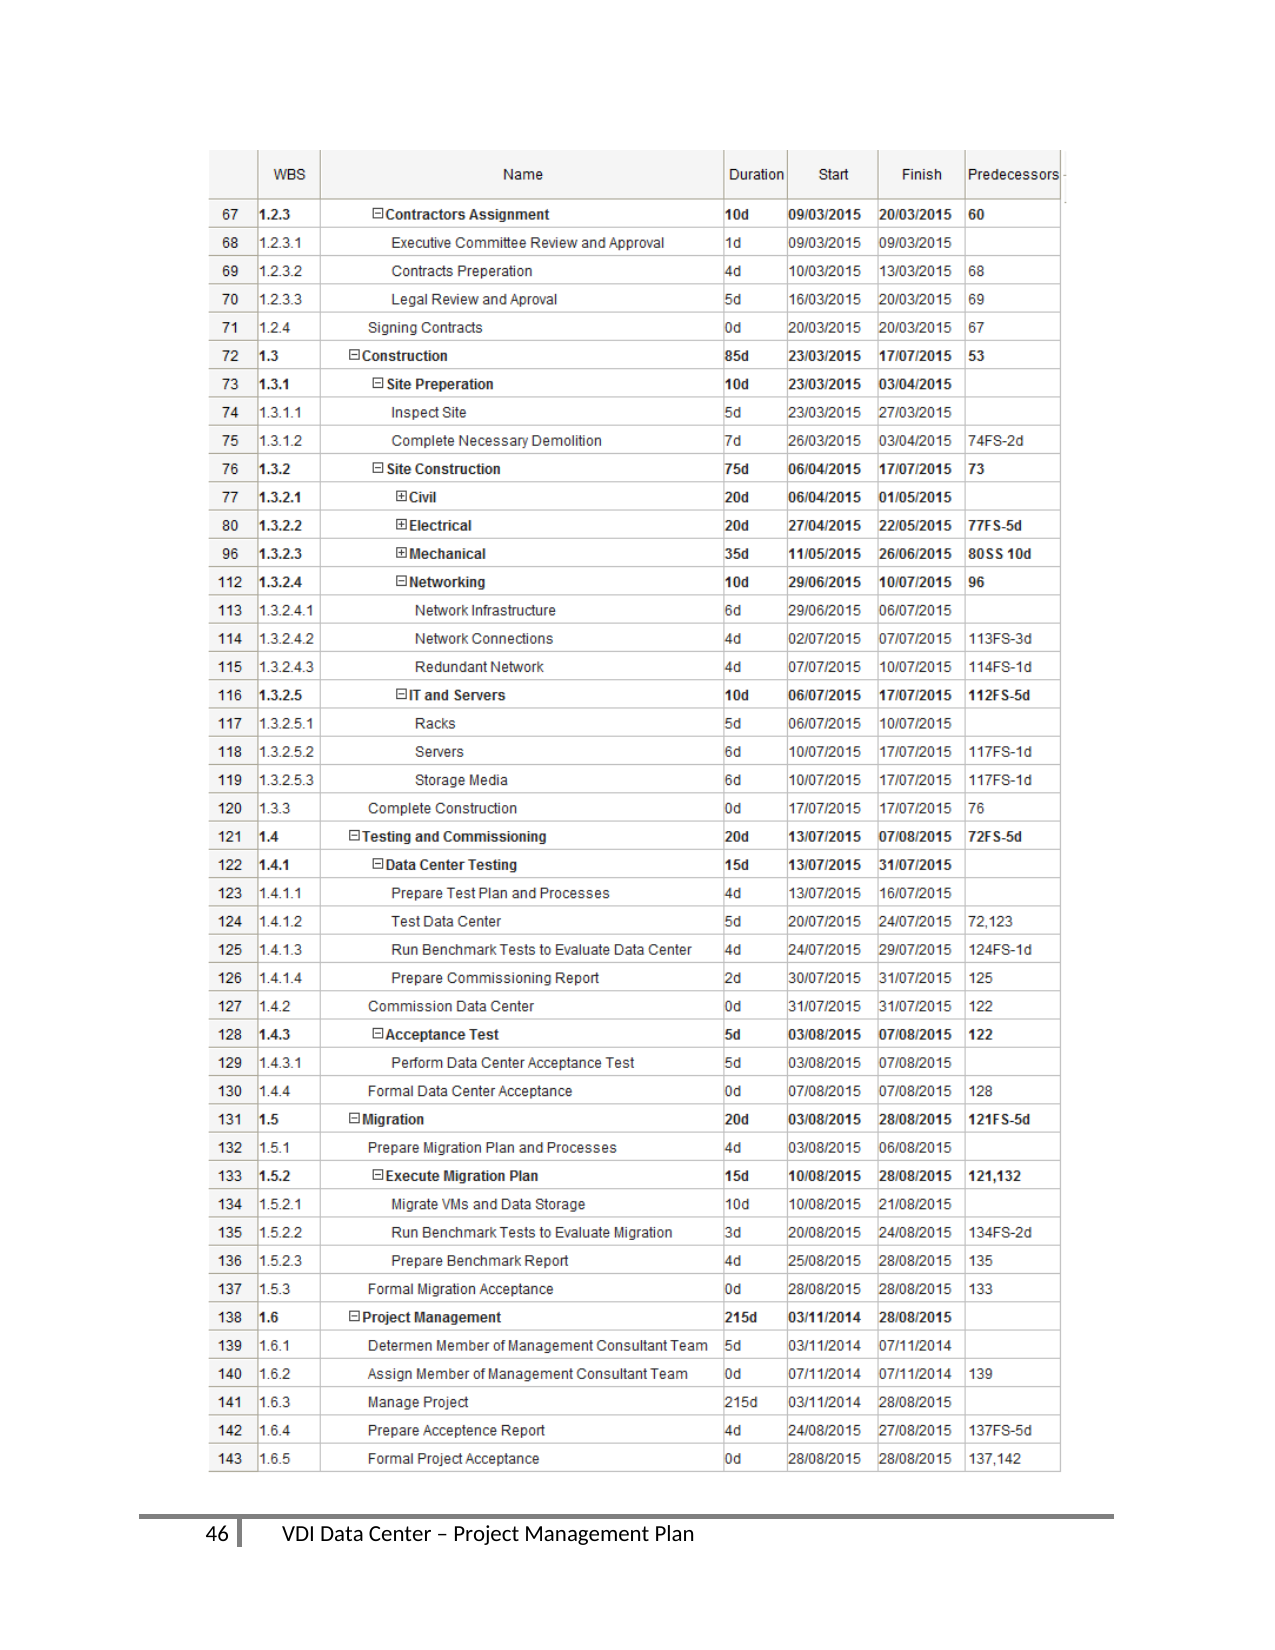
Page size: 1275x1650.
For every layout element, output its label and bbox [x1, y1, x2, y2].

picture [208, 150, 1067, 1478]
